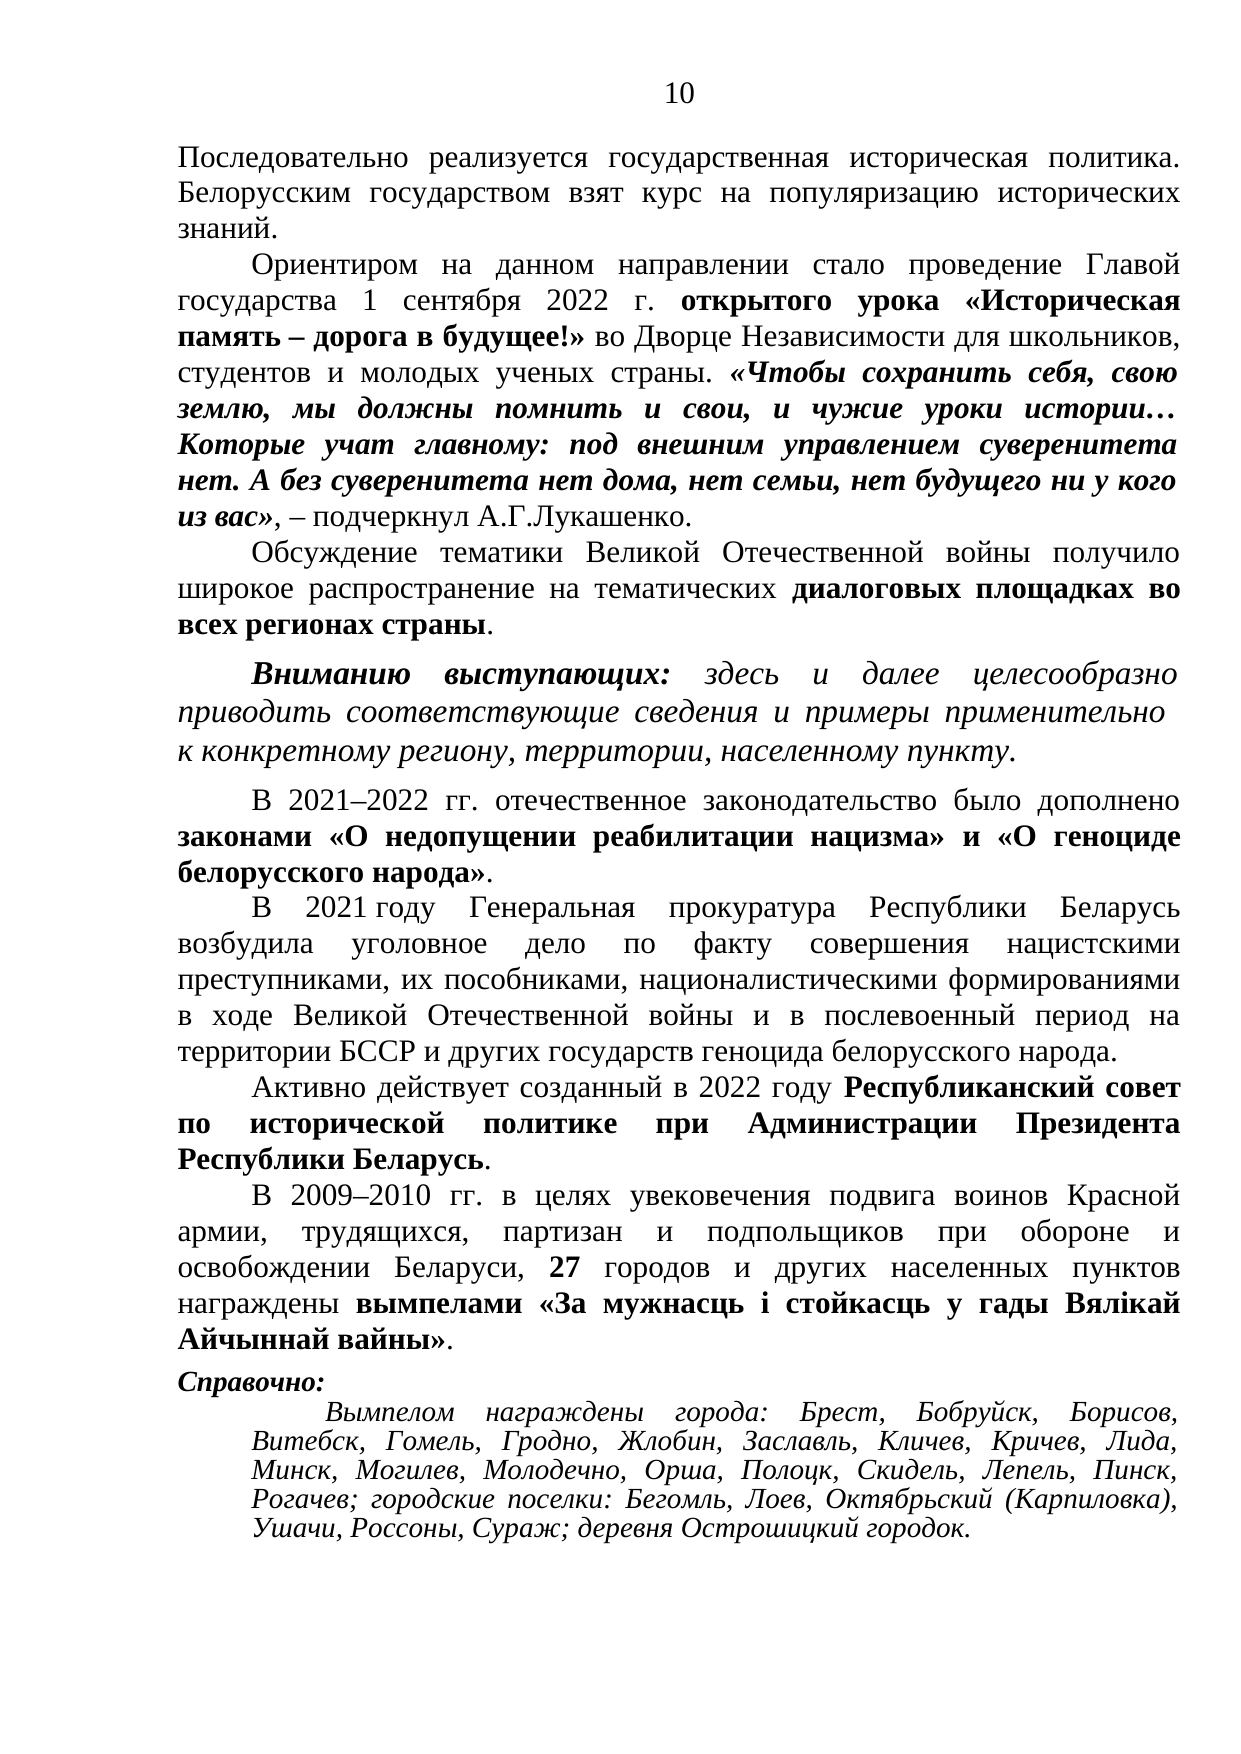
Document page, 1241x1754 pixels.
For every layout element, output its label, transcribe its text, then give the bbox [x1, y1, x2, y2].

text Ориентиром на данном направлении стало проведение Главой государства 1 сентября 2022 г. открытого урока «Историческая память – дорога в будущее!» во Дворце Независимости для школьников, студентов и молодых ученых страны. «Чтобы сохранить себя, свою землю, мы должны помнить и свои, и чужие уроки истории… Которые учат главному: под внешним управлением суверенитета нет. А без суверенитета нет дома, нет семьи, нет будущего ни у кого из вас», – подчеркнул А.Г.Лукашенко. [177, 246, 1181, 533]
text В 2009–2010 гг. в целях увековечения подвига воинов Красной армии, трудящихся, партизан и подпольщиков при обороне и освобождении Беларуси, 27 городов и других населенных пунктов награждены вымпелами «За мужнасць і стойкасць у гады Вялiкай Айчыннай вайны». [177, 1176, 1181, 1356]
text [177, 138, 1181, 246]
text Обсуждение тематики Великой Отечественной войны получило широкое распространение на тематических диалоговых площадках во всех регионах страны. [177, 533, 1181, 641]
text Справочно: [177, 1368, 1181, 1398]
text Вымпелом награждены города: Брест, Бобруйск, Борисов, Витебск, Гомель, Гродно, Жлобин, Заславль, Кличев, Кричев, Лида, Минск, Могилев, Молодечно, Орша, Полоцк, Скидель, Лепель, Пинск, Рогачев; городские поселки: Бегомль, Лоев, Октябрьский (Карпиловка), Ушачи, Россоны, Сураж; деревня Острошицкий городок. [251, 1398, 1181, 1543]
text В 2021–2022 гг. отечественное законодательство было дополнено законами «О недопущении реабилитации нацизма» и «О геноциде белорусского народа». [177, 781, 1181, 889]
text Активно действует созданный в 2022 году Республиканский совет по исторической политике при Администрации Президента Республики Беларусь. [177, 1068, 1181, 1176]
text В 2021 году Генеральная прокуратура Республики Беларусь возбудила уголовное дело по факту совершения нацистскими преступниками, их пособниками, националистическими формированиями в ходе Великой Отечественной войны и в послевоенный период на территории БССР и других государств геноцида белорусского народа. [177, 889, 1181, 1068]
text Вниманию выступающих: здесь и далее целесообразно приводить соответствующие сведения и примеры применительно к конкретному региону, территории, населенному пункту. [177, 653, 1181, 768]
